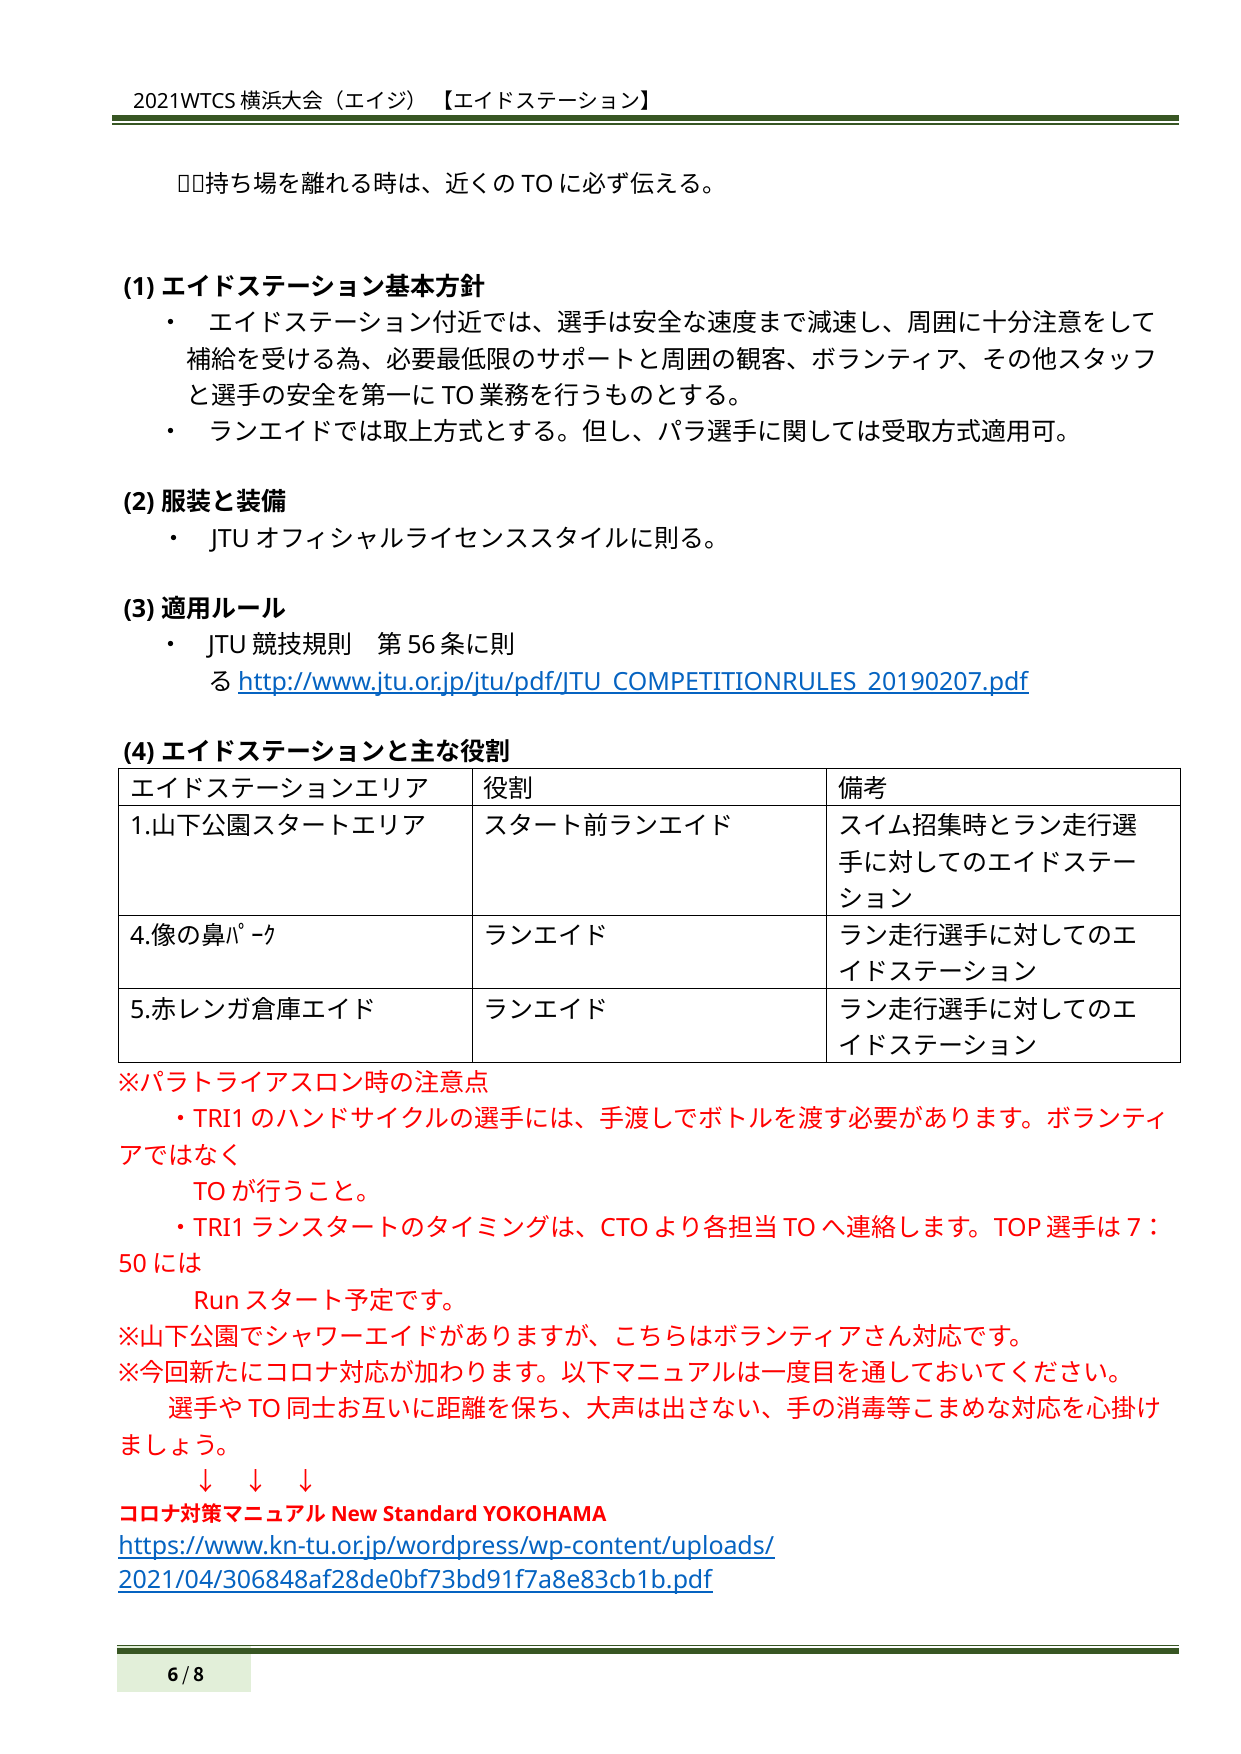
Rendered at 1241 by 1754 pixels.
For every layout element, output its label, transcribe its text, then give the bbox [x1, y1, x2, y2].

table_cell スタート前ランエイド [473, 806, 826, 914]
text 持ち場を離れる時は、近くのTOに必ず伝える。 [128, 163, 1181, 201]
table_cell 4.像の鼻ﾊﾟｰｸ [119, 916, 472, 988]
text ※山下公園でシャワーエイドがありますが、こちらはボランティアさん対応です。 [118, 1316, 1171, 1353]
table_cell ランエイド [473, 916, 826, 988]
table_cell ランエイド [473, 989, 826, 1062]
table_header 役割 [473, 769, 826, 805]
text https://www.kn-tu.or.jp/wordpress/wp-content/uploads/2021/04/306848af28de0bf73bd91f7a8e83cb1b.pdf [118, 1528, 1171, 1596]
table_cell ラン走行選手に対してのエイドステーション [827, 916, 1180, 988]
text ↓ ↓ ↓ [118, 1461, 1171, 1498]
text ・TRI1のハンドサイクルの選手には、手渡しでボトルを渡す必要があります。ボランティアではなく [118, 1099, 1171, 1171]
table_header エイドステーションエリア [119, 769, 472, 805]
text ・ JTUオフィシャルライセンススタイルに則る。 [161, 518, 1171, 554]
table_header 備考 [827, 769, 1180, 805]
text TOが行うこと。 [118, 1171, 1171, 1208]
table_cell 1.山下公園スタートエリア [119, 806, 472, 914]
list 適用ルール [123, 588, 1171, 625]
text コロナ対策マニュアル New Standard YOKOHAMA [118, 1498, 1171, 1528]
table_cell ラン走行選手に対してのエイドステーション [827, 989, 1180, 1062]
table_cell 5.赤レンガ倉庫エイド [119, 989, 472, 1062]
text ・TRI1ランスタートのタイミングは、CTOより各担当TOへ連絡します。TOP選手は7：50には [118, 1208, 1171, 1280]
text ※今回新たにコロナ対応が加わります。以下マニュアルは一度目を通しておいてください。 [118, 1353, 1171, 1389]
list エイドステーション基本方針 [123, 267, 1171, 303]
list 服装と装備 [123, 482, 1171, 518]
text ※パラトライアスロン時の注意点 [118, 1063, 1171, 1099]
text 選手やTO同士お互いに距離を保ち、大声は出さない、手の消毒等こまめな対応を心掛けましょう。 [118, 1389, 1171, 1461]
list エイドステーションと主な役割 [123, 731, 1171, 767]
text Runスタート予定です。 [118, 1280, 1171, 1316]
table_cell スイム招集時とラン走行選手に対してのエイドステーション [827, 806, 1180, 914]
text ・ ランエイドでは取上方式とする。但し、パラ選手に関しては受取方式適用可。 [158, 412, 1171, 448]
text ・ エイドステーション付近では、選手は安全な速度まで減速し、周囲に十分注意をして補給を受ける為、必要最低限のサポートと周囲の観客、ボランティア、その他スタッフと選手の安全を第一にTO業務を行うものとする。 [158, 303, 1171, 412]
text ・ JTU競技規則 第56条に則るhttp://www.jtu.or.jp/jtu/pdf/JTU_COMPETITIONRULES_20190207.pdf [158, 625, 1171, 697]
